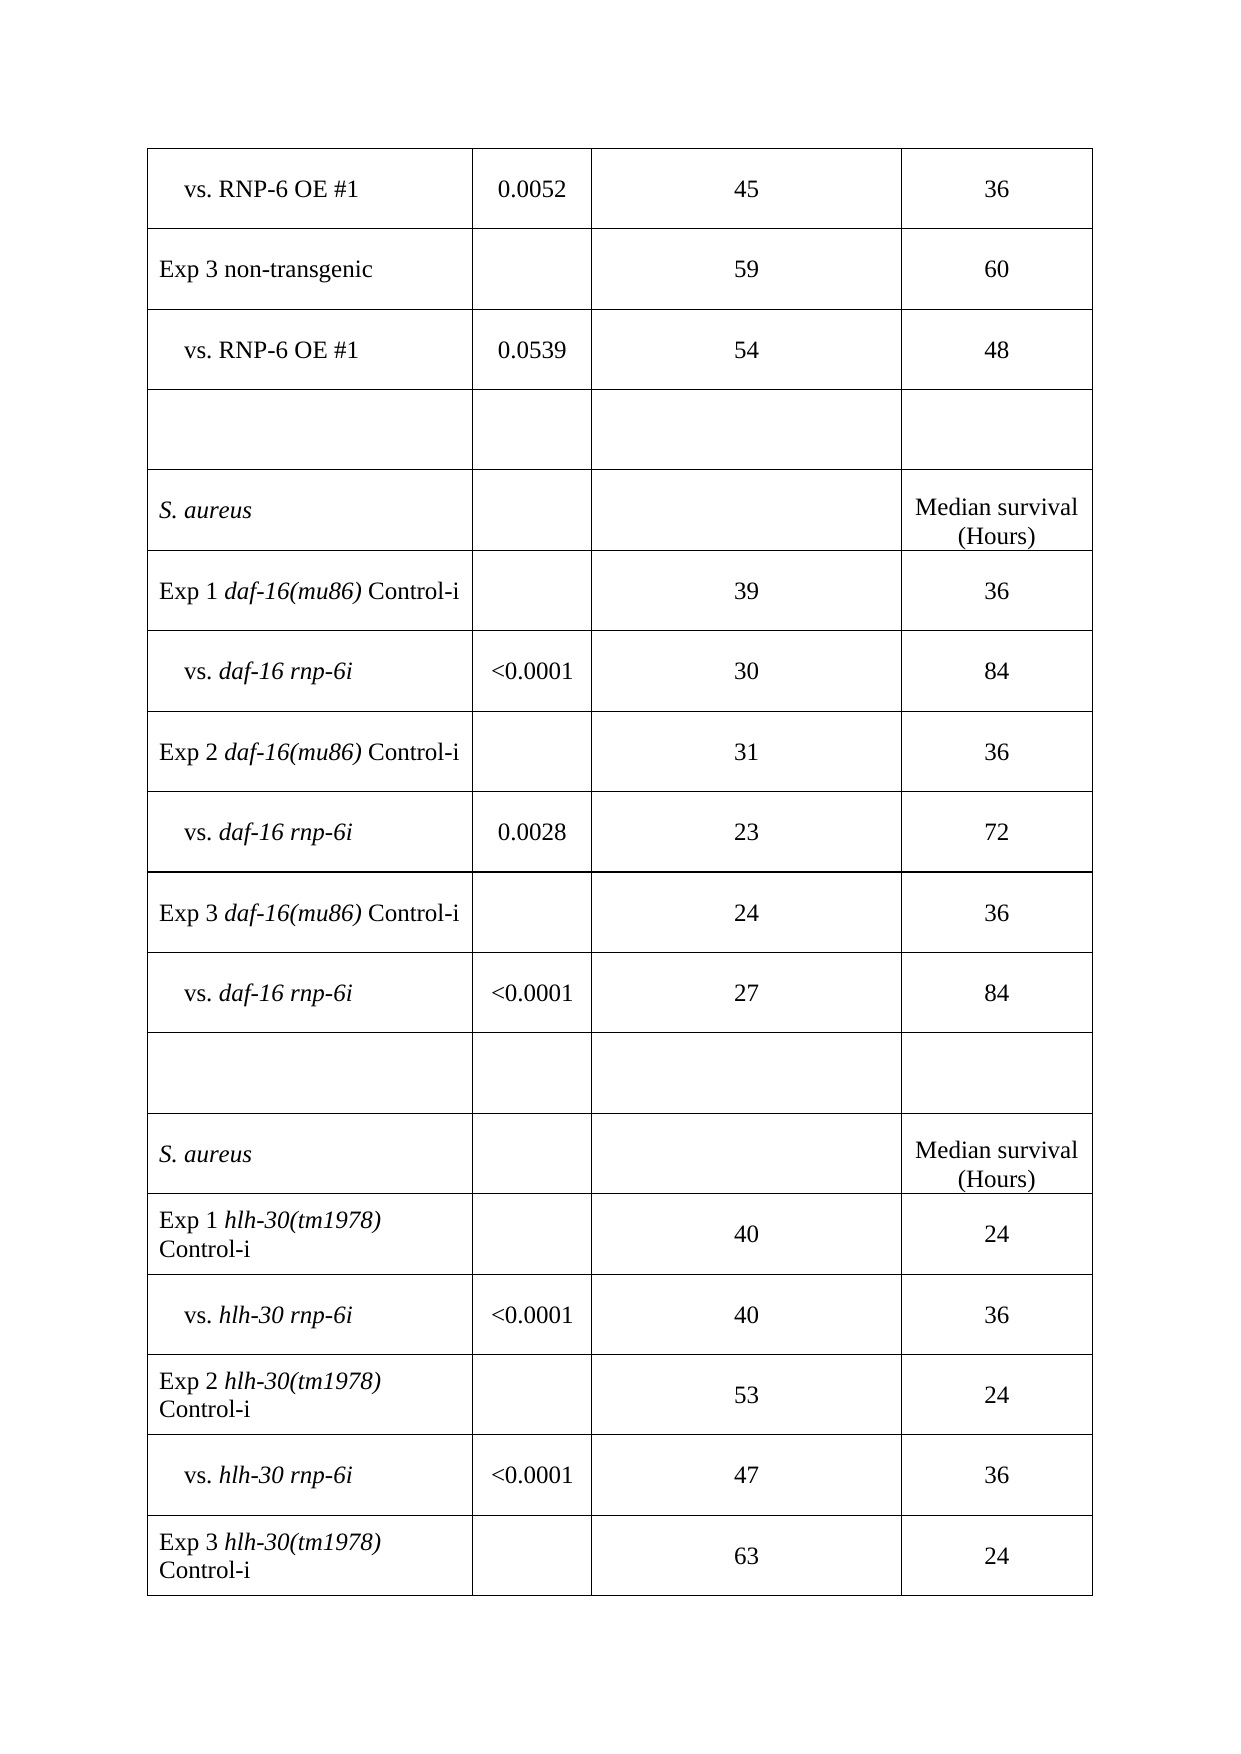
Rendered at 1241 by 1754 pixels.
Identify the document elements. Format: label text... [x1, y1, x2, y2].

table_cell 53 [592, 1355, 901, 1434]
table_cell Exp 2 daf-16(mu86) Control-i [148, 712, 472, 791]
table_cell Exp 3 daf-16(mu86) Control-i [148, 873, 472, 952]
table_cell [473, 873, 591, 952]
table_cell [592, 470, 901, 550]
table_cell 36 [902, 149, 1092, 228]
table_cell 36 [902, 873, 1092, 952]
table_cell [473, 712, 591, 791]
table_cell 0.0052 [473, 149, 591, 228]
table_cell 60 [902, 229, 1092, 308]
table_cell vs. RNP-6 OE #1 [148, 310, 472, 389]
table_cell <0.0001 [473, 1275, 591, 1354]
table_cell 0.0539 [473, 310, 591, 389]
table_cell <0.0001 [473, 631, 591, 711]
table_cell vs. daf-16 rnp-6i [148, 631, 472, 711]
table_cell 36 [902, 551, 1092, 630]
table_cell 27 [592, 953, 901, 1032]
table_cell 47 [592, 1435, 901, 1515]
table_cell [902, 390, 1092, 469]
table_cell [473, 1355, 591, 1434]
table_cell 36 [902, 712, 1092, 791]
table_cell vs. hlh-30 rnp-6i [148, 1435, 472, 1515]
table_cell Exp 2 hlh-30(tm1978) Control-i [148, 1355, 472, 1434]
table_cell 0.0028 [473, 792, 591, 871]
table_cell [473, 1114, 591, 1193]
table_cell 48 [902, 310, 1092, 389]
table_cell 36 [902, 1275, 1092, 1354]
table_cell [902, 1033, 1092, 1113]
table_cell 45 [592, 149, 901, 228]
table_cell Exp 3 hlh-30(tm1978) Control-i [148, 1516, 472, 1595]
table_cell [592, 1114, 901, 1193]
table_cell 84 [902, 631, 1092, 711]
table_cell Median survival (Hours) [902, 470, 1092, 550]
table_cell S. aureus [148, 1114, 472, 1193]
table_cell 36 [902, 1435, 1092, 1515]
table_cell Exp 1 hlh-30(tm1978) Control-i [148, 1194, 472, 1273]
table_cell vs. hlh-30 rnp-6i [148, 1275, 472, 1354]
table_cell 40 [592, 1275, 901, 1354]
table_cell 54 [592, 310, 901, 389]
table_cell [592, 1033, 901, 1113]
table_cell Median survival (Hours) [902, 1114, 1092, 1193]
table_cell [473, 1033, 591, 1113]
table_cell <0.0001 [473, 953, 591, 1032]
table_cell [473, 551, 591, 630]
table_cell [148, 1033, 472, 1113]
table_cell Exp 1 daf-16(mu86) Control-i [148, 551, 472, 630]
table_cell 24 [592, 873, 901, 952]
table_cell [473, 1516, 591, 1595]
table_cell [473, 470, 591, 550]
table_cell 63 [592, 1516, 901, 1595]
table_cell <0.0001 [473, 1435, 591, 1515]
table_cell vs. daf-16 rnp-6i [148, 792, 472, 871]
table_cell S. aureus [148, 470, 472, 550]
table_cell [148, 390, 472, 469]
table_cell 24 [902, 1516, 1092, 1595]
table_cell Exp 3 non-transgenic [148, 229, 472, 308]
table_cell 59 [592, 229, 901, 308]
table_cell 84 [902, 953, 1092, 1032]
table_cell 24 [902, 1355, 1092, 1434]
table_cell 39 [592, 551, 901, 630]
table_cell 72 [902, 792, 1092, 871]
table_cell 30 [592, 631, 901, 711]
table_cell vs. daf-16 rnp-6i [148, 953, 472, 1032]
table_cell vs. RNP-6 OE #1 [148, 149, 472, 228]
table_cell [473, 390, 591, 469]
table_cell 40 [592, 1194, 901, 1273]
table_cell [473, 229, 591, 308]
table_cell [473, 1194, 591, 1273]
table_cell 23 [592, 792, 901, 871]
table_cell 24 [902, 1194, 1092, 1273]
table_cell [592, 390, 901, 469]
table_cell 31 [592, 712, 901, 791]
